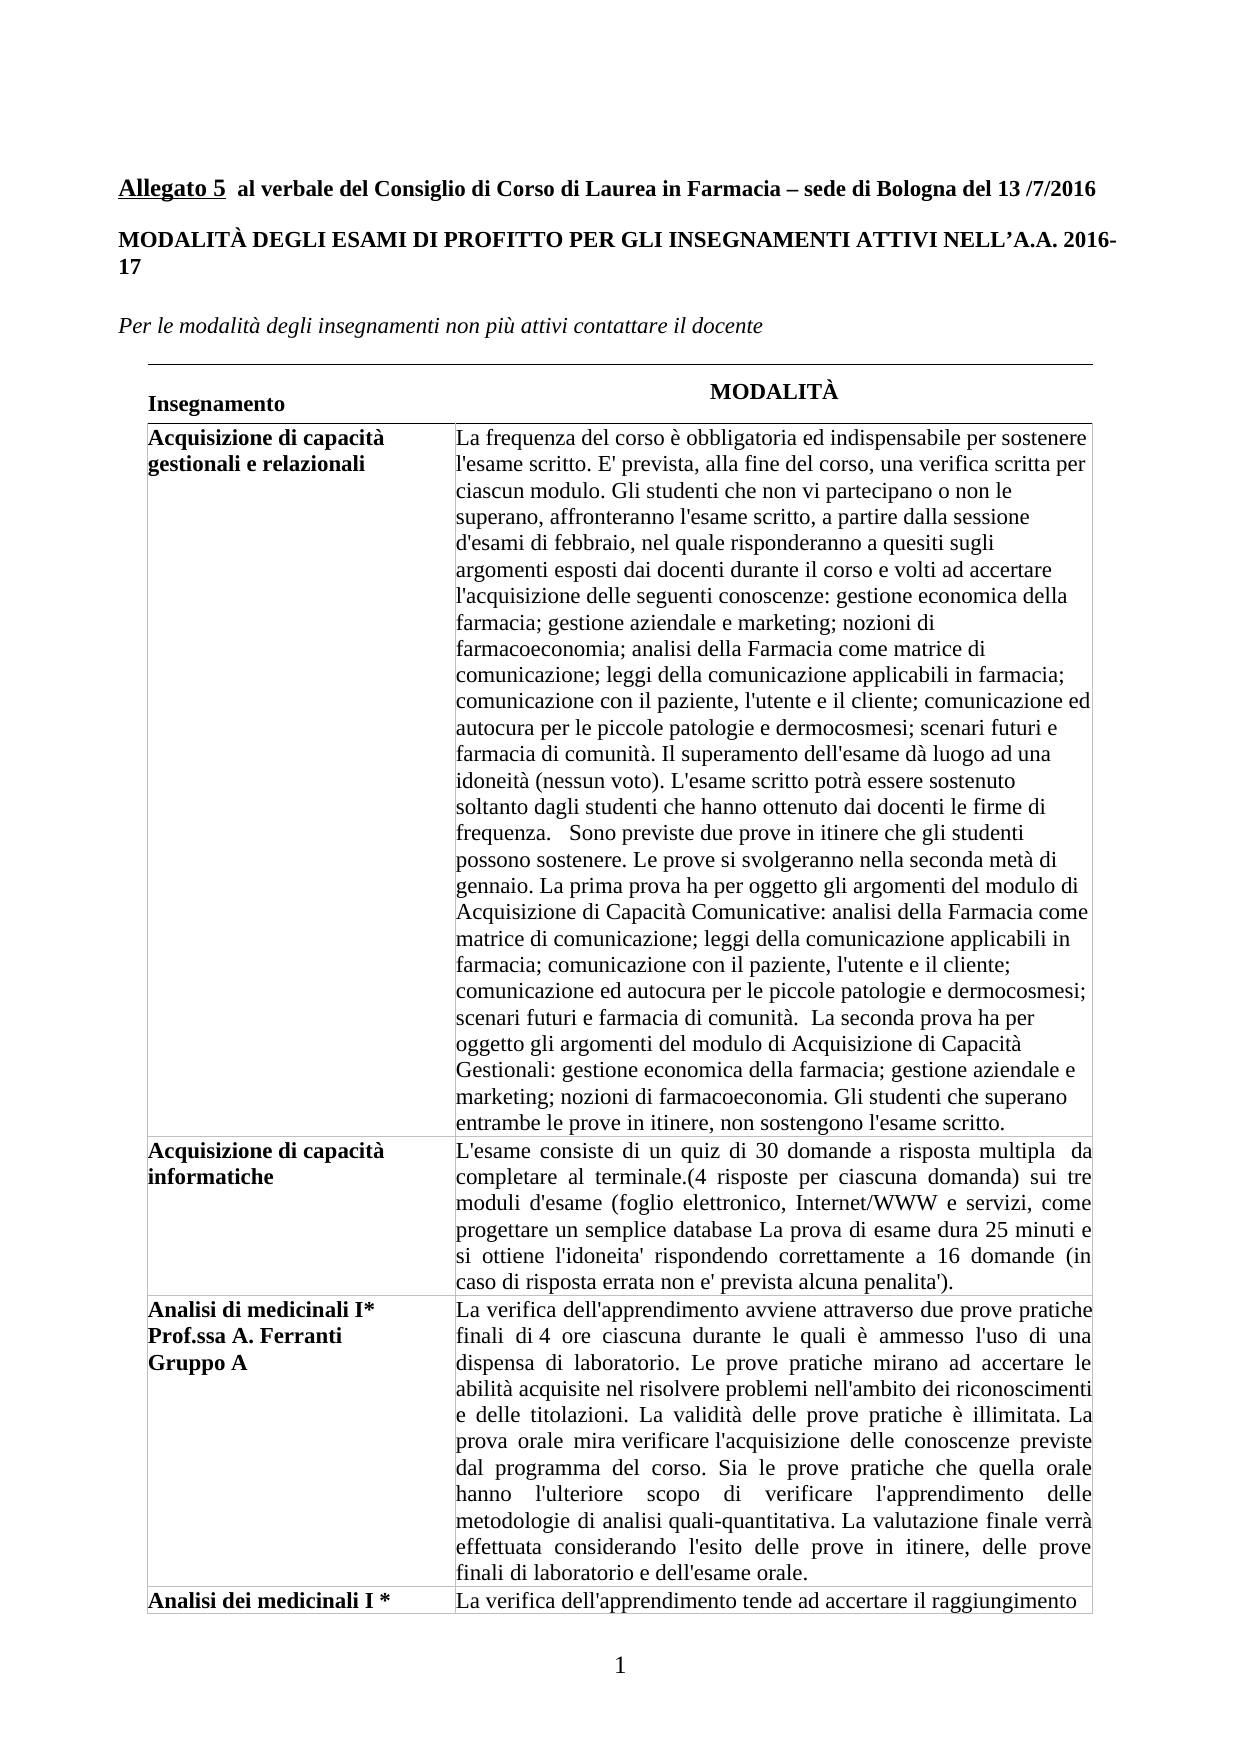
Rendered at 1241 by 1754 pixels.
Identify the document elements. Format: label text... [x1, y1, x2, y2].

table_cell La frequenza del corso è obbligatoria ed indispensabile per sostenere l'esame scritto. E' prevista, alla fine del corso, una verifica scritta per ciascun modulo. Gli studenti che non vi partecipano o non le superano, affronteranno l'esame scritto, a partire dalla sessione d'esami di febbraio, nel quale risponderanno a quesiti sugli argomenti esposti dai docenti durante il corso e volti ad accertare l'acquisizione delle seguenti conoscenze: gestione economica della farmacia; gestione aziendale e marketing; nozioni di farmacoeconomia; analisi della Farmacia come matrice di comunicazione; leggi della comunicazione applicabili in farmacia; comunicazione con il paziente, l'utente e il cliente; comunicazione ed autocura per le piccole patologie e dermocosmesi; scenari futuri e farmacia di comunità. Il superamento dell'esame dà luogo ad una idoneità (nessun voto). L'esame scritto potrà essere sostenuto soltanto dagli studenti che hanno ottenuto dai docenti le firme di frequenza. Sono previste due prove in itinere che gli studenti possono sostenere. Le prove si svolgeranno nella seconda metà di gennaio. La prima prova ha per oggetto gli argomenti del modulo di Acquisizione di Capacità Comunicative: analisi della Farmacia come matrice di comunicazione; leggi della comunicazione applicabili in farmacia; comunicazione con il paziente, l'utente e il cliente; comunicazione ed autocura per le piccole patologie e dermocosmesi; scenari futuri e farmacia di comunità. La seconda prova ha per oggetto gli argomenti del modulo di Acquisizione di Capacità Gestionali: gestione economica della farmacia; gestione aziendale e marketing; nozioni di farmacoeconomia. Gli studenti che superano entrambe le prove in itinere, non sostengono l'esame scritto. [456, 424, 1092, 1136]
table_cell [148, 1587, 455, 1613]
subtitle Allegato 5 al verbale del Consiglio di Corso di Laurea in Farmacia – sede di Bologna del 13 /7/2016 [118, 173, 1122, 201]
table_cell La verifica dell'apprendimento avviene attraverso due prove pratiche finali di 4 ore ciascuna durante le quali è ammesso l'uso di una dispensa di laboratorio. Le prove pratiche mirano ad accertare le abilità acquisite nel risolvere problemi nell'ambito dei riconoscimenti e delle titolazioni. La validità delle prove pratiche è illimitata. La prova orale mira verificare l'acquisizione delle conoscenze previste dal programma del corso. Sia le prove pratiche che quella orale hanno l'ulteriore scopo di verificare l'apprendimento delle metodologie di analisi quali-quantitativa. La valutazione finale verrà effettuata considerando l'esito delle prove in itinere, delle prove finali di laboratorio e dell'esame orale. [456, 1296, 1092, 1586]
subtitle MODALITÀ DEGLI ESAMI DI PROFITTO PER GLI INSEGNAMENTI ATTIVI NELL’A.A. 2016-17 [118, 226, 1122, 279]
table_header Insegnamento [148, 365, 456, 423]
table_cell Acquisizione di capacità informatiche [148, 1137, 455, 1295]
table_cell L'esame consiste di un quiz di 30 domande a risposta multipla da completare al terminale.(4 risposte per ciascuna domanda) sui tre moduli d'esame (foglio elettronico, Internet/WWW e servizi, come progettare un semplice database La prova di esame dura 25 minuti e si ottiene l'idoneita' rispondendo correttamente a 16 domande (in caso di risposta errata non e' prevista alcuna penalita'). [456, 1137, 1092, 1295]
text Per le modalità degli insegnamenti non più attivi contattare il docente [118, 312, 1122, 338]
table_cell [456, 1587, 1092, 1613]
table_header Modalità [456, 365, 1093, 423]
table_cell Analisi di medicinali I* Prof.ssa A. Ferranti Gruppo A [148, 1296, 455, 1586]
table_cell Acquisizione di capacità gestionali e relazionali [148, 424, 455, 1136]
